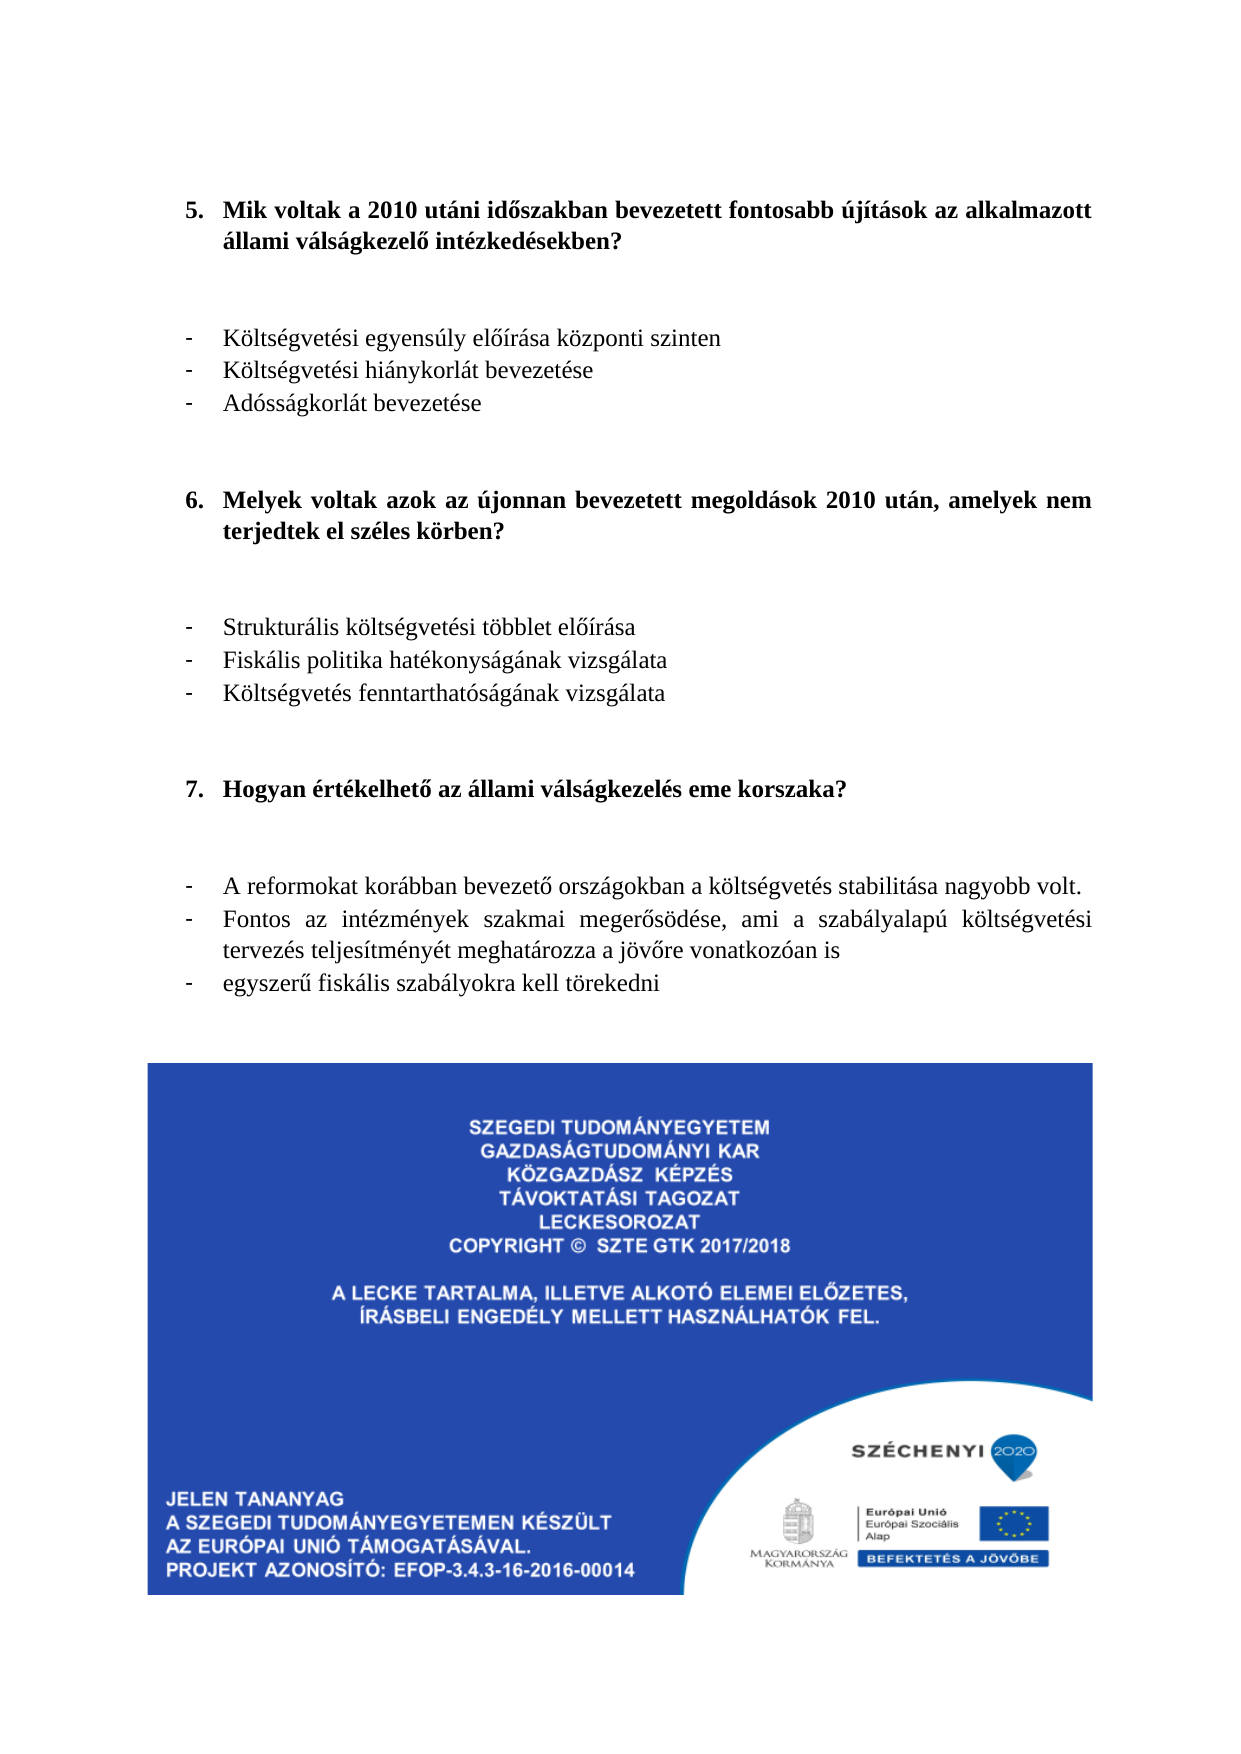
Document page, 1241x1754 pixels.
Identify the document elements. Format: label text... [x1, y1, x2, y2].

list Fiskális politika hatékonyságának vizsgálata [185, 644, 1093, 675]
list Költségvetési egyensúly előírása központi szinten [185, 322, 1093, 352]
list Hogyan értékelhető az állami válságkezelés eme korszaka? [185, 774, 1093, 803]
list A reformokat korábban bevezető országokban a költségvetés stabilitása nagyobb volt. [185, 870, 1093, 900]
picture [147, 1063, 1093, 1595]
list Strukturális költségvetési többlet előírása [185, 611, 1093, 642]
list Költségvetés fenntarthatóságának vizsgálata [185, 677, 1093, 708]
list egyszerű fiskális szabályokra kell törekedni [185, 967, 1093, 997]
list Fontos az intézmények szakmai megerősödése, ami a szabályalapú költségvetési tervezés teljesítményét meghatározza a jövőre vonatkozóan is [185, 903, 1093, 964]
list Melyek voltak azok az újonnan bevezetett megoldások 2010 után, amelyek nem terjedtek el széles körben? [185, 485, 1093, 545]
list Mik voltak a 2010 utáni időszakban bevezetett fontosabb újítások az alkalmazott állami válságkezelő intézkedésekben? [185, 195, 1093, 255]
list Költségvetési hiánykorlát bevezetése [185, 355, 1093, 385]
list Adósságkorlát bevezetése [185, 388, 1093, 418]
